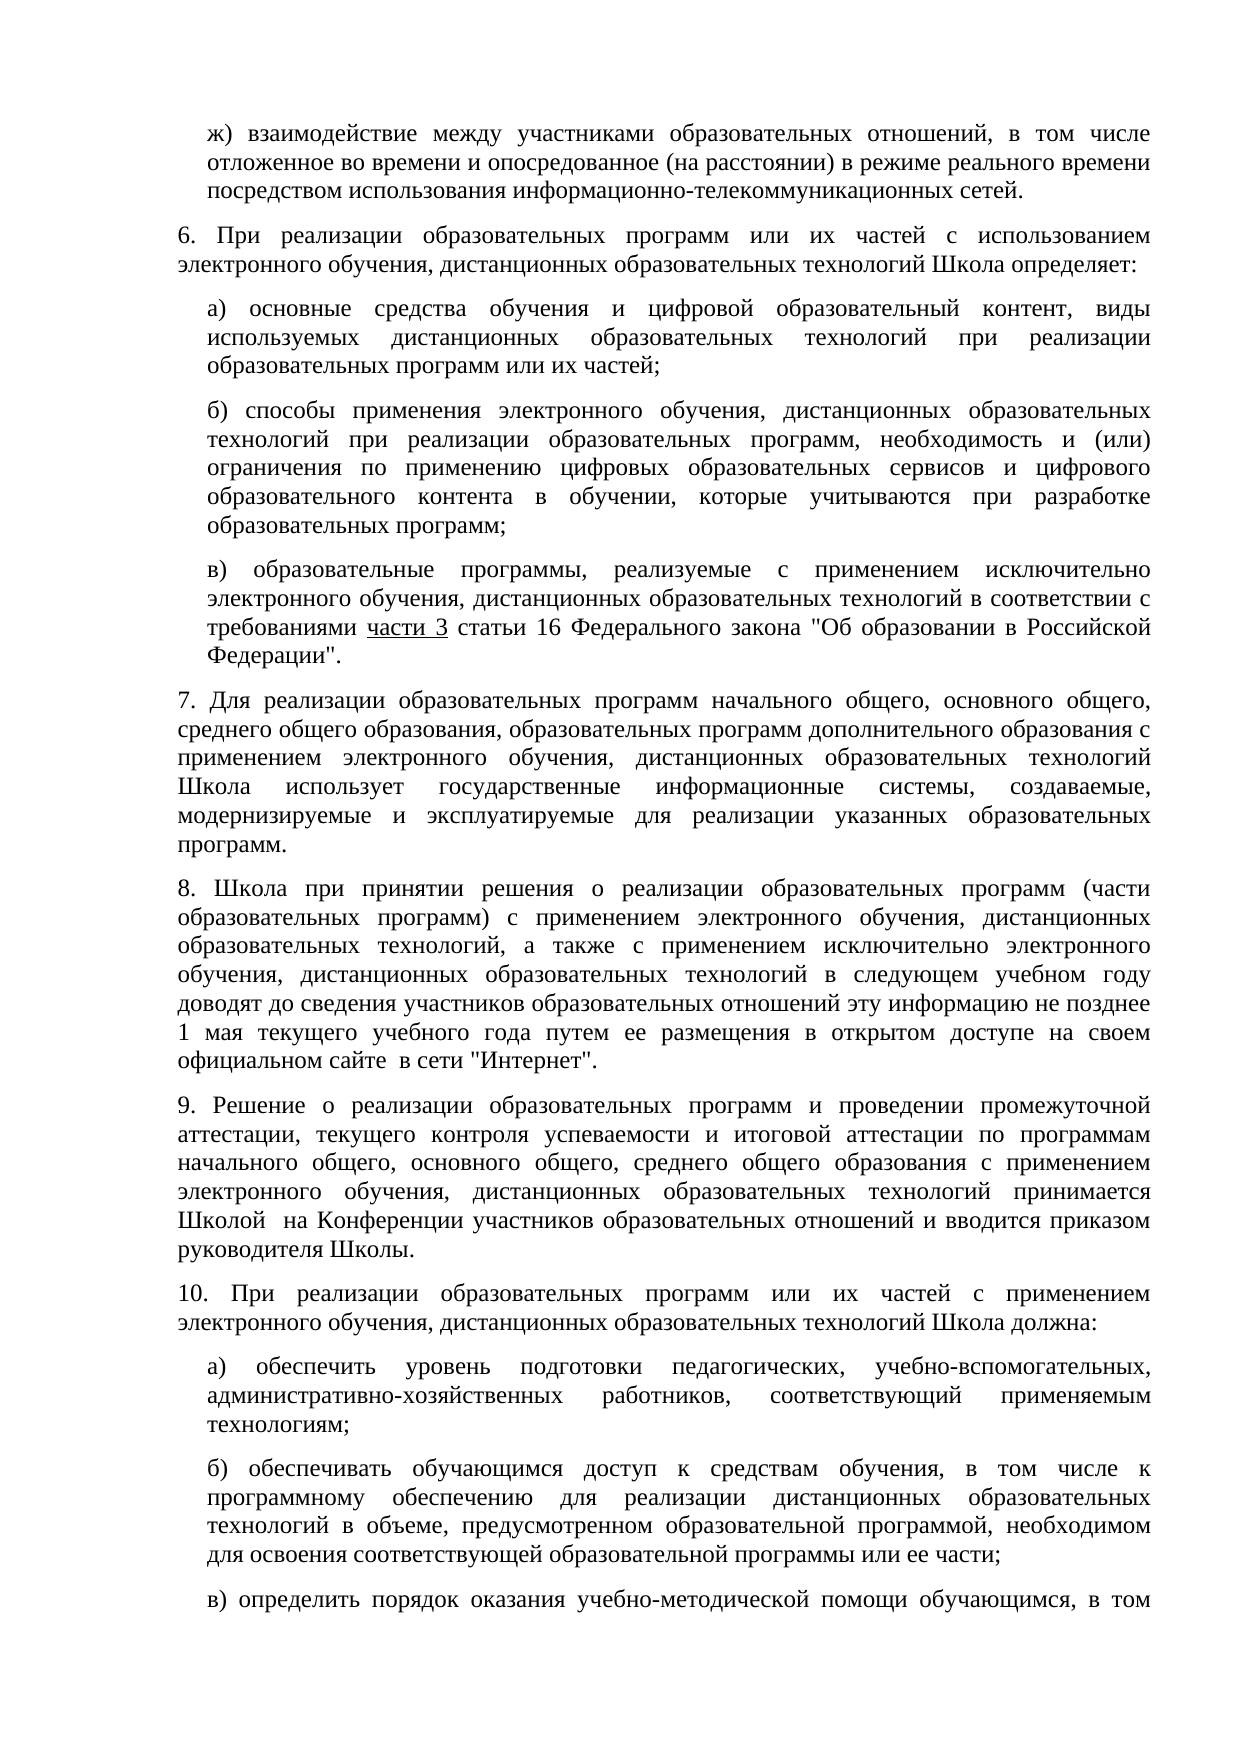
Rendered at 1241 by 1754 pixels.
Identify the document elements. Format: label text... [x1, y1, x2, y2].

text ж) взаимодействие между участниками образовательных отношений, в том числе отложенное во времени и опосредованное (на расстоянии) в режиме реального времени посредством использования информационно-телекоммуникационных сетей. [207, 118, 1152, 204]
text а) обеспечить уровень подготовки педагогических, учебно-вспомогательных, административно-хозяйственных работников, соответствующий применяемым технологиям; [207, 1351, 1152, 1437]
text б) способы применения электронного обучения, дистанционных образовательных технологий при реализации образовательных программ, необходимость и (или) ограничения по применению цифровых образовательных сервисов и цифрового образовательного контента в обучении, которые учитываются при разработке образовательных программ; [207, 395, 1152, 539]
text а) основные средства обучения и цифровой образовательный контент, виды используемых дистанционных образовательных технологий при реализации образовательных программ или их частей; [207, 293, 1152, 379]
text б) обеспечивать обучающимся доступ к средствам обучения, в том числе к программному обеспечению для реализации дистанционных образовательных технологий в объеме, предусмотренном образовательной программой, необходимом для освоения соответствующей образовательной программы или ее части; [207, 1453, 1152, 1568]
text в) образовательные программы, реализуемые с применением исключительно электронного обучения, дистанционных образовательных технологий в соответствии с требованиями части 3 статьи 16 Федерального закона "Об образовании в Российской Федерации". [207, 554, 1152, 669]
text 9. Решение о реализации образовательных программ и проведении промежуточной аттестации, текущего контроля успеваемости и итоговой аттестации по программам начального общего, основного общего, среднего общего образования с применением электронного обучения, дистанционных образовательных технологий принимается Школой на Конференции участников образовательных отношений и вводится приказом руководителя Школы. [177, 1090, 1152, 1262]
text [207, 1584, 1152, 1612]
text 8. Школа при принятии решения о реализации образовательных программ (части образовательных программ) с применением электронного обучения, дистанционных образовательных технологий, а также с применением исключительно электронного обучения, дистанционных образовательных технологий в следующем учебном году доводят до сведения участников образовательных отношений эту информацию не позднее 1 мая текущего учебного года путем ее размещения в открытом доступе на своем официальном сайте в сети "Интернет". [177, 873, 1152, 1074]
text 6. При реализации образовательных программ или их частей с использованием электронного обучения, дистанционных образовательных технологий Школа определяет: [177, 220, 1152, 277]
text 7. Для реализации образовательных программ начального общего, основного общего, среднего общего образования, образовательных программ дополнительного образования с применением электронного обучения, дистанционных образовательных технологий Школа использует государственные информационные системы, создаваемые, модернизируемые и эксплуатируемые для реализации указанных образовательных программ. [177, 685, 1152, 857]
text 10. При реализации образовательных программ или их частей с применением электронного обучения, дистанционных образовательных технологий Школа должна: [177, 1278, 1152, 1336]
